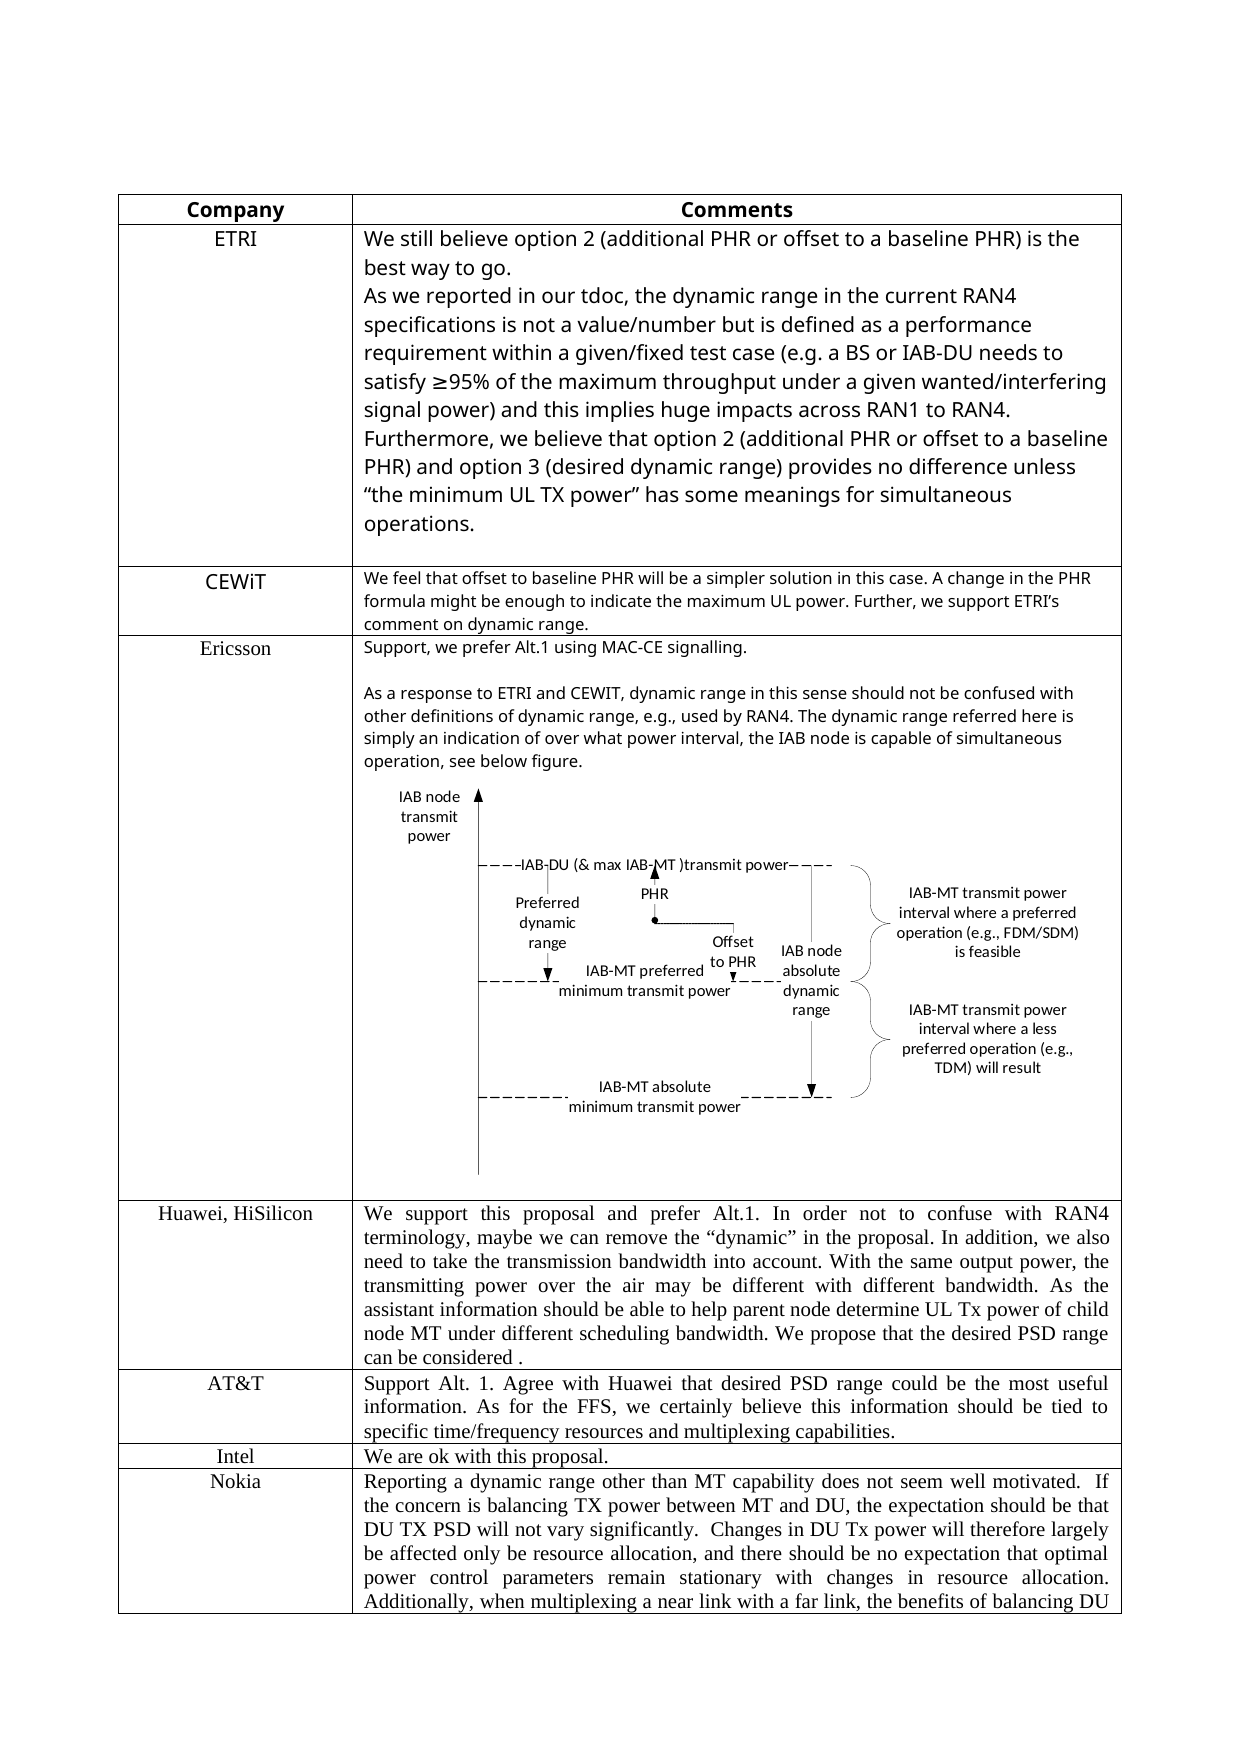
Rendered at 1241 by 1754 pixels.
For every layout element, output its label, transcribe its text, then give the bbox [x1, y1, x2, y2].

table_cell AT&T [119, 1370, 352, 1443]
table_cell Support, we prefer Alt.1 using MAC-CE signalling. As a response to ETRI and CEWIT, dynamic range in this sense should not be confused with other definitions of dynamic range, e.g., used by RAN4. The dynamic range referred here is simply an indication of over what power interval, the IAB node is capable of simultaneous operation, see below figure. [353, 636, 1121, 1200]
table_cell Support Alt. 1. Agree with Huawei that desired PSD range could be the most useful information. As for the FFS, we certainly believe this information should be tied to specific time/frequency resources and multiplexing capabilities. [353, 1370, 1121, 1443]
table_cell ETRI [119, 225, 352, 566]
table_cell Ericsson [119, 636, 352, 1200]
table_cell CEWiT [119, 567, 352, 635]
table_cell Huawei, HiSilicon [119, 1201, 352, 1369]
table_cell We still believe option 2 (additional PHR or offset to a baseline PHR) is the best way to go. As we reported in our tdoc, the dynamic range in the current RAN4 specifications is not a value/number but is defined as a performance requirement within a given/fixed test case (e.g. a BS or IAB-DU needs to satisfy ≥95% of the maximum throughput under a given wanted/interfering signal power) and this implies huge impacts across RAN1 to RAN4. Furthermore, we believe that option 2 (additional PHR or offset to a baseline PHR) and option 3 (desired dynamic range) provides no difference unless “the minimum UL TX power” has some meanings for simultaneous operations. [353, 225, 1121, 566]
table_header Comments [353, 195, 1121, 223]
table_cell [353, 1469, 1121, 1613]
table_cell Nokia [119, 1469, 352, 1613]
table_header Company [119, 195, 352, 223]
table_cell We feel that offset to baseline PHR will be a simpler solution in this case. A change in the PHR formula might be enough to indicate the maximum UL power. Further, we support ETRI’s comment on dynamic range. [353, 567, 1121, 635]
table_cell We are ok with this proposal. [353, 1444, 1121, 1468]
table_cell Intel [119, 1444, 352, 1468]
table_cell We support this proposal and prefer Alt.1. In order not to confuse with RAN4 terminology, maybe we can remove the “dynamic” in the proposal. In addition, we also need to take the transmission bandwidth into account. With the same output power, the transmitting power over the air may be different with different bandwidth. As the assistant information should be able to help parent node determine UL Tx power of child node MT under different scheduling bandwidth. We propose that the desired PSD range can be considered . [353, 1201, 1121, 1369]
